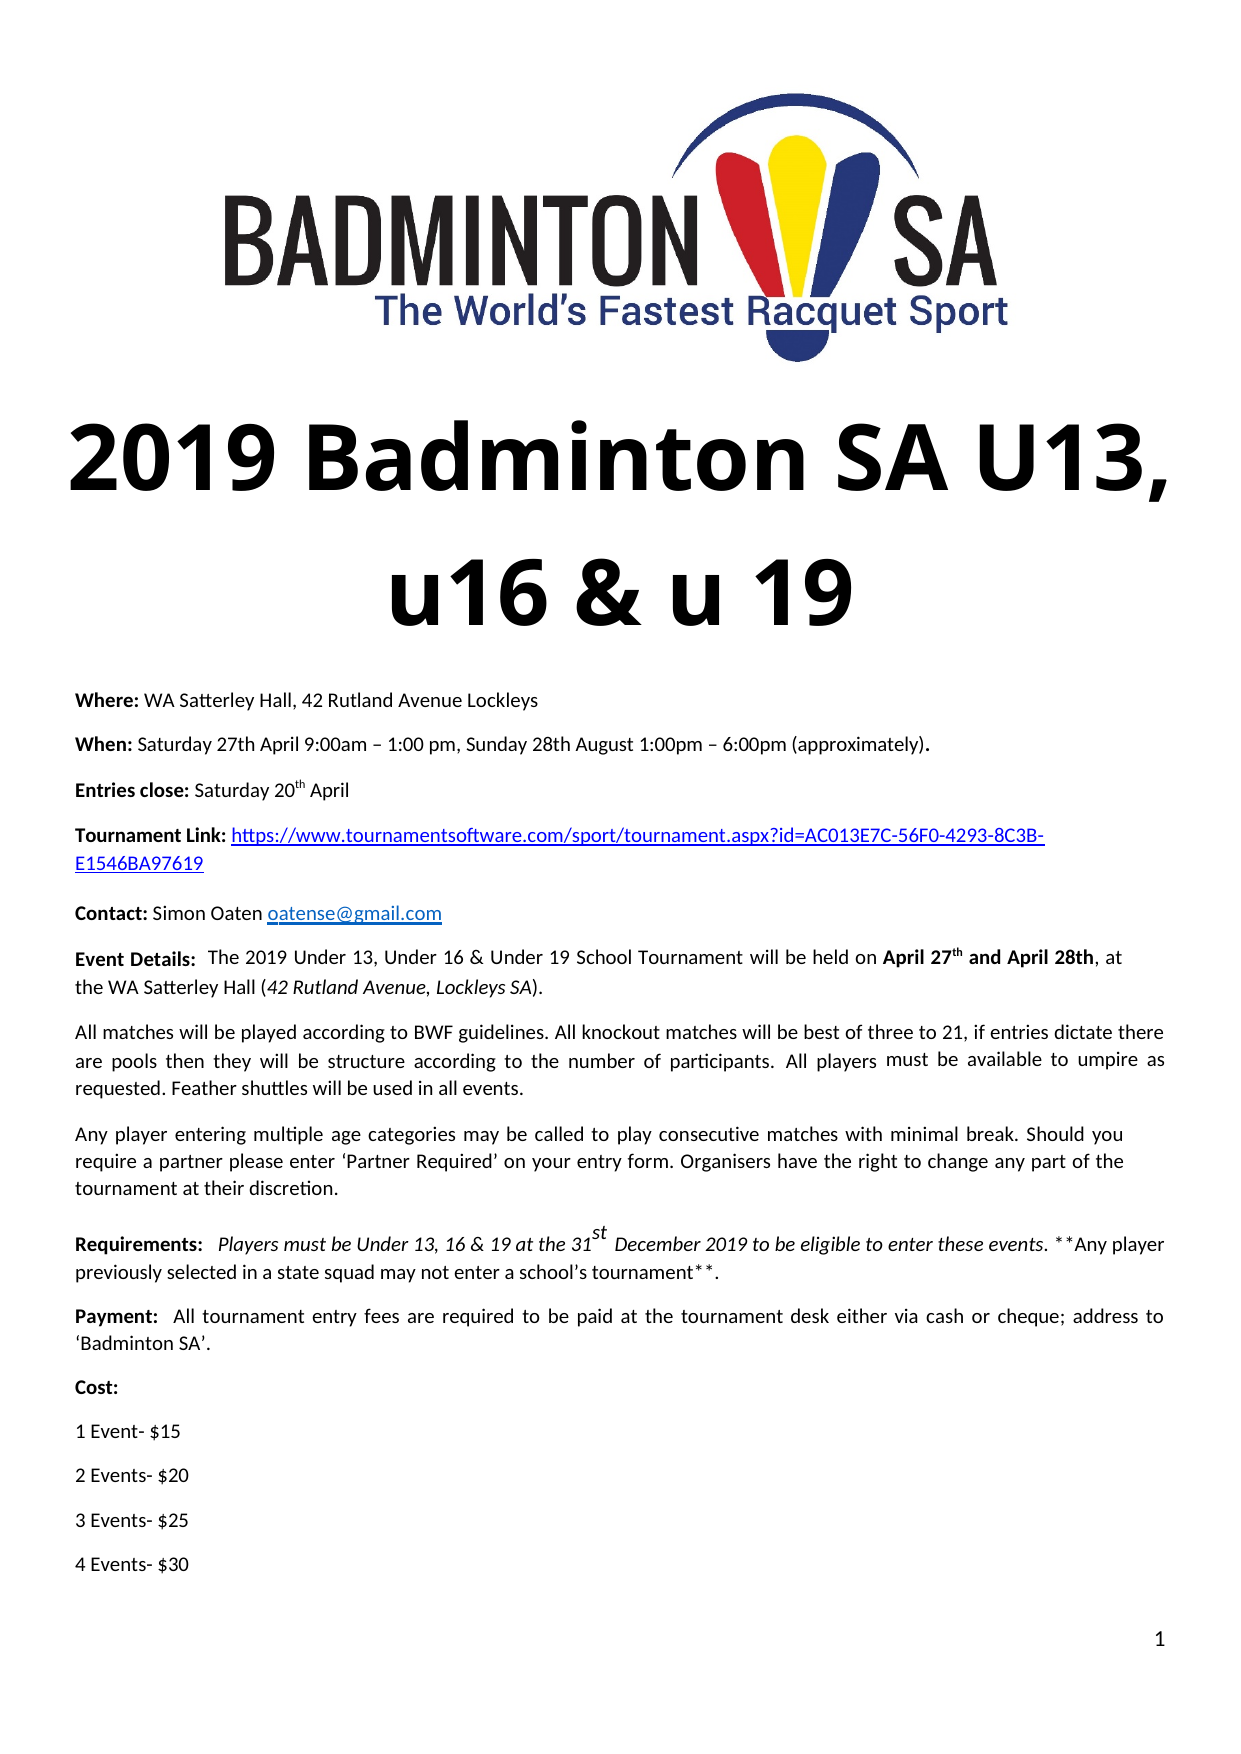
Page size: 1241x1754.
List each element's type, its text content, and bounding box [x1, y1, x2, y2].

text All matches will be played according to BWF guidelines. All knockout matches will be best of three to 21, if entries dictate there are pools then they will be structure according to the number of participants. All players must be available to umpire as requested. Feather shuttles will be used in all events. [75, 1019, 1165, 1102]
text Where: WA Satterley Hall, 42 Rutland Avenue Lockleys [75, 687, 1165, 712]
text 1 Event- $15 [75, 1419, 1084, 1444]
text Tournament Link: https://www.tournamentsoftware.com/sport/tournament.aspx?id=AC013E7C-56F0-4293-8C3B-E1546BA97619 [75, 823, 1165, 875]
text Entries close: Saturday 20th April [75, 777, 1117, 802]
text Cost: [75, 1374, 1084, 1400]
text Any player entering multiple age categories may be called to play consecutive matches with minimal break. Should you require a partner please enter ‘Partner Required’ on your entry form. Organisers have the right to change any part of the tournament at their discretion. [75, 1121, 1124, 1201]
text Payment: All tournament entry fees are required to be paid at the tournament desk either via cash or cheque; address to ‘Badminton SA’. [75, 1303, 1165, 1356]
text When: Saturday 27th April 9:00am – 1:00 pm, Sunday 28th August 1:00pm – 6:00pm (approximately). [75, 731, 1117, 756]
text Event Details: The 2019 Under 13, Under 16 & Under 19 School Tournament will be held on April 27th and April 28th, at the WA Satterley Hall (42 Rutland Avenue, Lockleys SA). [75, 944, 1123, 1000]
text 2 Events- $20 [75, 1463, 1084, 1488]
text 4 Events- $30 [75, 1551, 1084, 1576]
text Requirements: Players must be Under 13, 16 & 19 at the 31st December 2019 to be eligible to enter these events. **Any player previously selected in a state squad may not enter a school’s tournament**. [75, 1219, 1165, 1284]
text 3 Events- $25 [75, 1507, 1084, 1532]
picture [164, 75, 1076, 393]
text Contact: Simon Oaten oatense@gmail.com [75, 894, 1165, 927]
